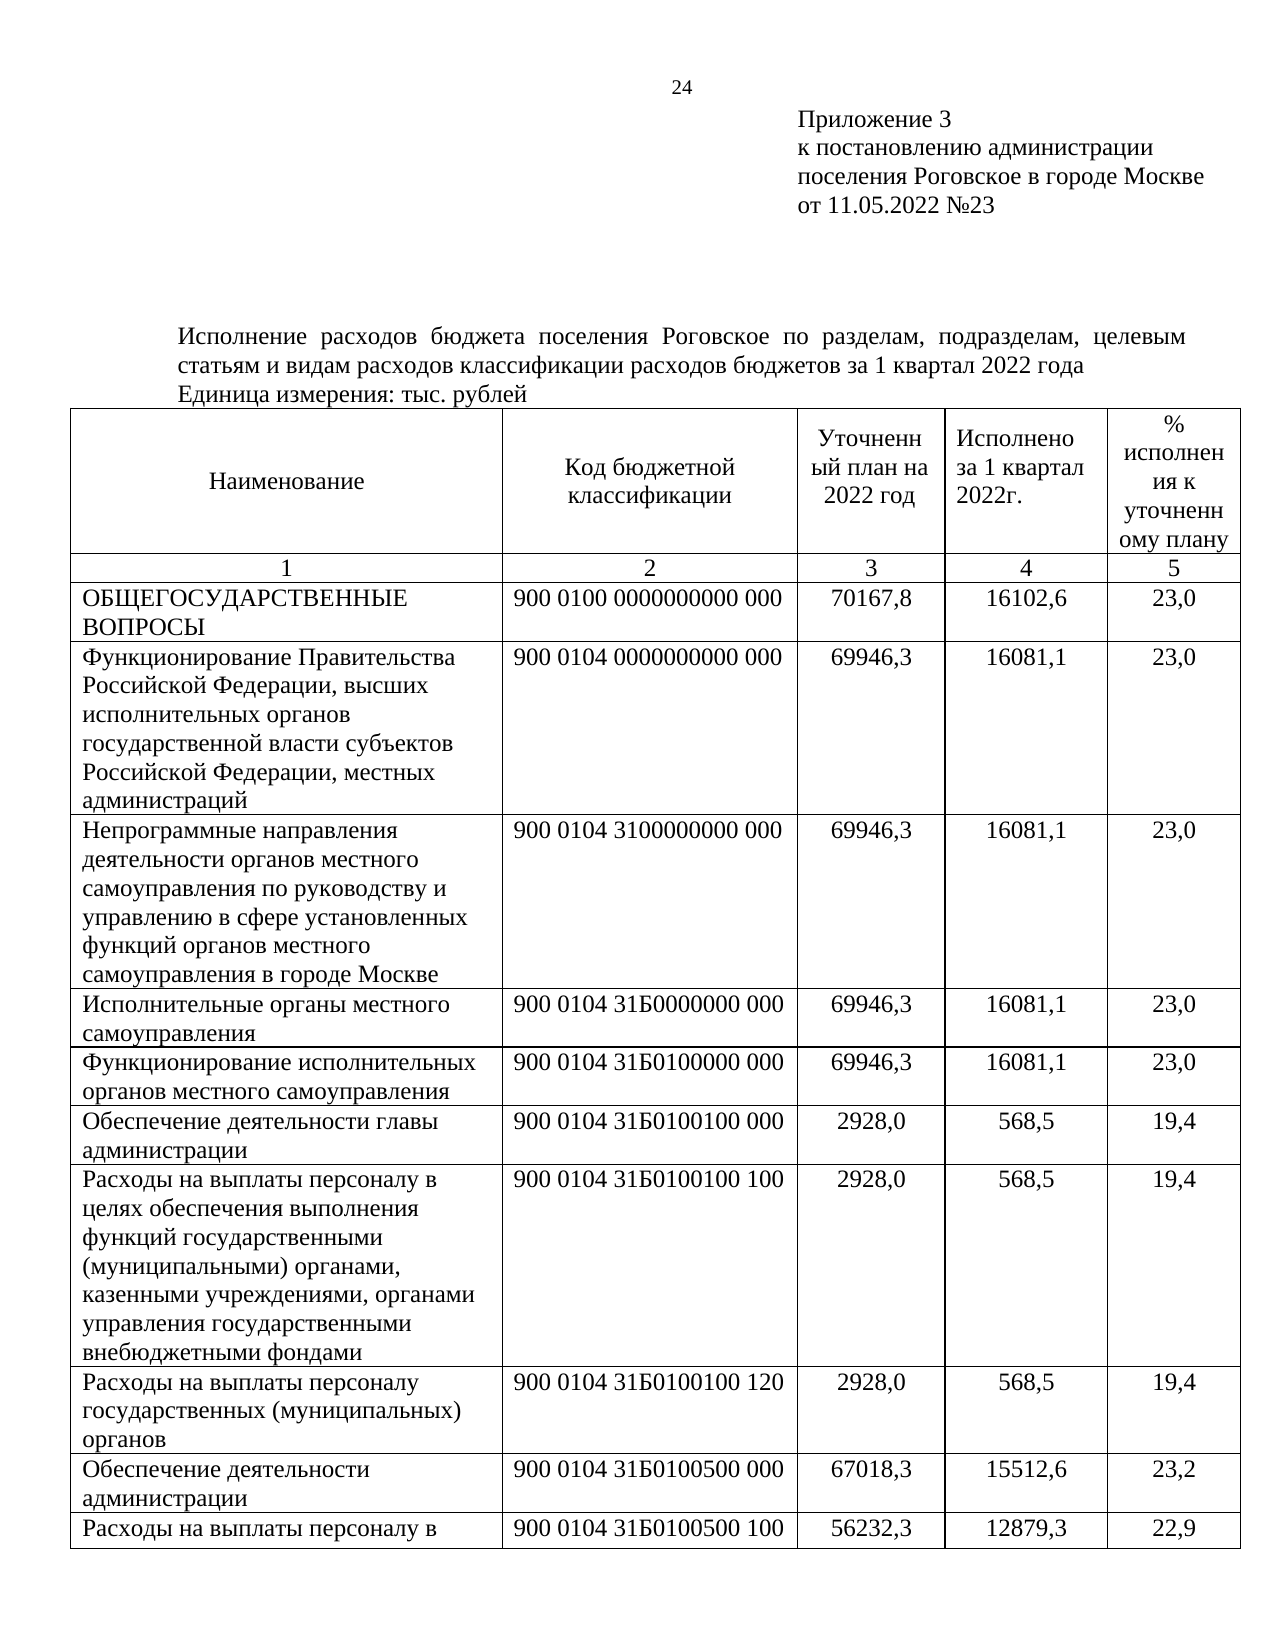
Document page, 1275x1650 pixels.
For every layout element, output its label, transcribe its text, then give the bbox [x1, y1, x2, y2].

table_cell 568,5 [946, 1165, 1107, 1366]
table_header Приложение 3 к постановлению администрации поселения Роговское в городе Москве от 11.05.2022 №23 [786, 104, 1219, 293]
table_cell Непрограммные направления деятельности органов местного самоуправления по руководству и управлению в сфере установленных функций органов местного самоуправления в городе Москве [71, 815, 502, 988]
table_header % исполнения к уточненному плану [1108, 409, 1240, 552]
table_cell ОБЩЕГОСУДАРСТВЕННЫЕ ВОПРОСЫ [71, 583, 502, 641]
table_cell 900 0100 0000000000 000 [503, 583, 797, 641]
table_cell 69946,3 [798, 815, 944, 988]
table_cell 900 0104 31Б0000000 000 [503, 989, 797, 1046]
table_cell 23,2 [1108, 1454, 1240, 1512]
table_cell 56232,3 [798, 1513, 944, 1548]
table_header Наименование [71, 409, 502, 552]
table_cell 900 0104 31Б0100100 000 [503, 1106, 797, 1163]
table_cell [503, 1513, 797, 1548]
table_cell 67018,3 [798, 1454, 944, 1512]
table_cell 22,9 [1108, 1513, 1240, 1548]
table_cell Обеспечение деятельности главы администрации [71, 1106, 502, 1163]
table_cell 15512,6 [946, 1454, 1107, 1512]
table_cell 900 0104 31Б0100500 000 [503, 1454, 797, 1512]
table_cell 19,4 [1108, 1165, 1240, 1366]
table_cell 900 0104 31Б0100000 000 [503, 1048, 797, 1105]
table_cell 16081,1 [946, 989, 1107, 1046]
table_cell Функционирование Правительства Российской Федерации, высших исполнительных органов государственной власти субъектов Российской Федерации, местных администраций [71, 642, 502, 814]
table_cell 16081,1 [946, 815, 1107, 988]
table_cell 23,0 [1108, 815, 1240, 988]
table_header Исполнено за 1 квартал 2022г. [946, 409, 1107, 552]
table_cell Исполнительные органы местного самоуправления [71, 989, 502, 1046]
table_cell 900 0104 3100000000 000 [503, 815, 797, 988]
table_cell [71, 1513, 502, 1548]
table_cell Функционирование исполнительных органов местного самоуправления [71, 1048, 502, 1105]
table_cell 23,0 [1108, 1048, 1240, 1105]
table_cell 5 [1108, 554, 1240, 582]
table_cell 70167,8 [798, 583, 944, 641]
table_cell 19,4 [1108, 1367, 1240, 1453]
table_cell 900 0104 0000000000 000 [503, 642, 797, 814]
table_cell 568,5 [946, 1367, 1107, 1453]
table_cell 16081,1 [946, 642, 1107, 814]
table_cell 16081,1 [946, 1048, 1107, 1105]
table_cell 23,0 [1108, 642, 1240, 814]
text Единица измерения: тыс. рублей [177, 379, 1186, 408]
table_cell 2928,0 [798, 1106, 944, 1163]
table_cell Расходы на выплаты персоналу государственных (муниципальных) органов [71, 1367, 502, 1453]
table_cell 2928,0 [798, 1367, 944, 1453]
table_cell 1 [71, 554, 502, 582]
table_cell 23,0 [1108, 583, 1240, 641]
table_cell 16102,6 [946, 583, 1107, 641]
table_cell 69946,3 [798, 1048, 944, 1105]
table_header Код бюджетной классификации [503, 409, 797, 552]
table_cell 900 0104 31Б0100100 120 [503, 1367, 797, 1453]
table_cell 69946,3 [798, 642, 944, 814]
table_cell 2 [503, 554, 797, 582]
table_cell 4 [946, 554, 1107, 582]
table_cell 3 [798, 554, 944, 582]
table_cell 12879,3 [946, 1513, 1107, 1548]
table_cell Обеспечение деятельности администрации [71, 1454, 502, 1512]
table_cell 23,0 [1108, 989, 1240, 1046]
text Исполнение расходов бюджета поселения Роговское по разделам, подразделам, целевым статьям и видам расходов классификации расходов бюджетов за 1 квартал 2022 года [177, 321, 1186, 379]
table_cell 568,5 [946, 1106, 1107, 1163]
table_cell 19,4 [1108, 1106, 1240, 1163]
table_cell 69946,3 [798, 989, 944, 1046]
table_cell 900 0104 31Б0100100 100 [503, 1165, 797, 1366]
table_header Уточненный план на 2022 год [798, 409, 944, 552]
table_cell 2928,0 [798, 1165, 944, 1366]
